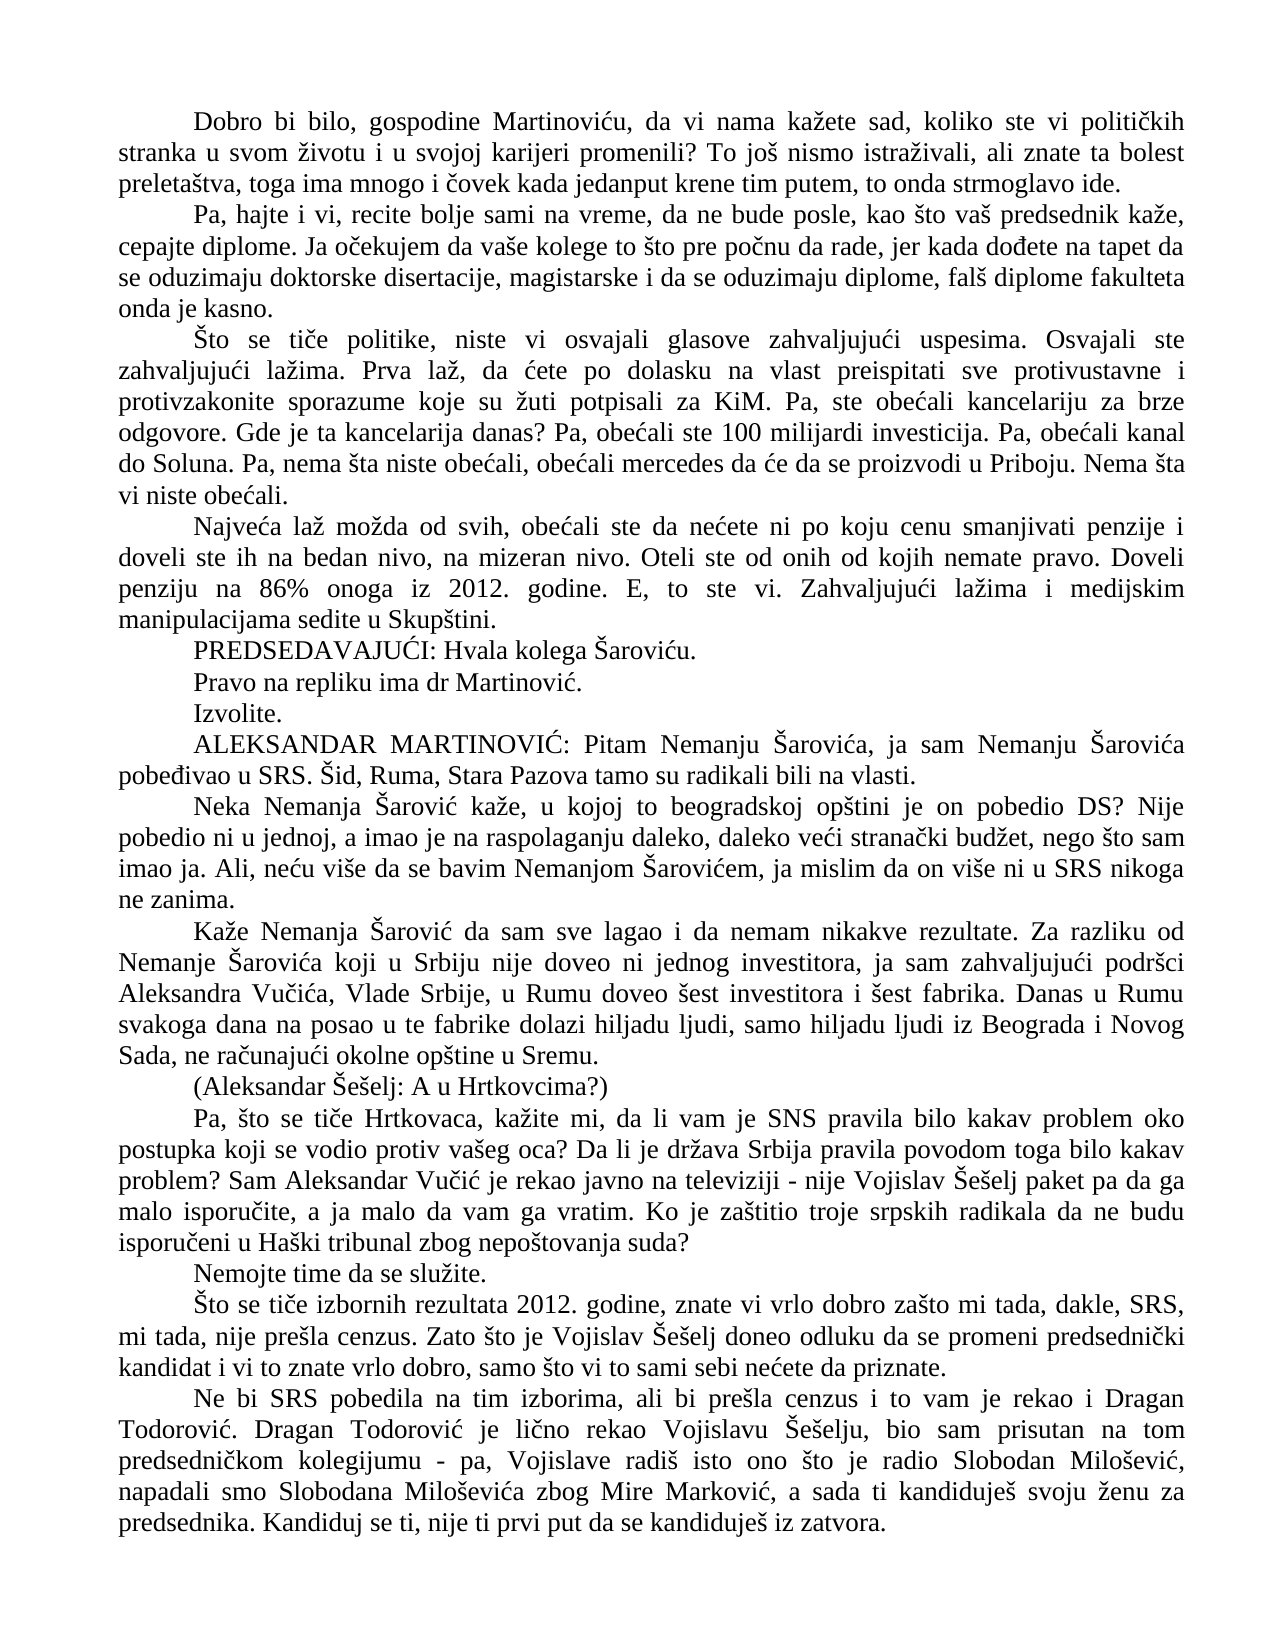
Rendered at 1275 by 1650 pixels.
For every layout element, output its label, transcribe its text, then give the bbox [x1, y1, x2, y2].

text PREDSEDAVAJUĆI: Hvala kolega Šaroviću. [118, 634, 1186, 666]
text Nemojte time da se služite. [118, 1257, 1186, 1288]
text Dobro bi bilo, gospodine Martinoviću, da vi nama kažete sad, koliko ste vi političkih stranka u svom životu i u svojoj karijeri promenili? To još nismo istraživali, ali znate ta bolest preletaštva, toga ima mnogo i čovek kada jedanput krene tim putem, to onda strmoglavo ide. [118, 105, 1186, 198]
text Najveća laž možda od svih, obećali ste da nećete ni po koju cenu smanjivati penzije i doveli ste ih na bedan nivo, na mizeran nivo. Oteli ste od onih od kojih nemate pravo. Doveli penziju na 86% onoga iz 2012. godine. E, to ste vi. Zahvaljujući lažima i medijskim manipulacijama sedite u Skupštini. [118, 510, 1186, 634]
text Pravo na repliku ima dr Martinović. [118, 666, 1186, 697]
text Izvolite. [118, 697, 1186, 728]
text (Aleksandar Šešelj: A u Hrtkovcima?) [118, 1071, 1186, 1102]
text Kaže Nemanja Šarović da sam sve lagao i da nemam nikakve rezultate. Za razliku od Nemanje Šarovića koji u Srbiju nije doveo ni jednog investitora, ja sam zahvaljujući podršci Aleksandra Vučića, Vlade Srbije, u Rumu doveo šest investitora i šest fabrika. Danas u Rumu svakoga dana na posao u te fabrike dolazi hiljadu ljudi, samo hiljadu ljudi iz Beograda i Novog Sada, ne računajući okolne opštine u Sremu. [118, 915, 1186, 1071]
text Neka Nemanja Šarović kaže, u kojoj to beogradskoj opštini je on pobedio DS? Nije pobedio ni u jednoj, a imao je na raspolaganju daleko, daleko veći stranački budžet, nego što sam imao ja. Ali, neću više da se bavim Nemanjom Šarovićem, ja mislim da on više ni u SRS nikoga ne zanima. [118, 790, 1186, 915]
text Što se tiče izbornih rezultata 2012. godine, znate vi vrlo dobro zašto mi tada, dakle, SRS, mi tada, nije prešla cenzus. Zato što je Vojislav Šešelj doneo odluku da se promeni predsednički kandidat i vi to znate vrlo dobro, samo što vi to sami sebi nećete da priznate. [118, 1288, 1186, 1382]
text ALEKSANDAR MARTINOVIĆ: Pitam Nemanju Šarovića, ja sam Nemanju Šarovića pobeđivao u SRS. Šid, Ruma, Stara Pazova tamo su radikali bili na vlasti. [118, 728, 1186, 790]
text Što se tiče politike, niste vi osvajali glasove zahvaljujući uspesima. Osvajali ste zahvaljujući lažima. Prva laž, da ćete po dolasku na vlast preispitati sve protivustavne i protivzakonite sporazume koje su žuti potpisali za KiM. Pa, ste obećali kancelariju za brze odgovore. Gde je ta kancelarija danas? Pa, obećali ste 100 milijardi investicija. Pa, obećali kanal do Soluna. Pa, nema šta niste obećali, obećali mercedes da će da se proizvodi u Priboju. Nema šta vi niste obećali. [118, 323, 1186, 510]
text Ne bi SRS pobedila na tim izborima, ali bi prešla cenzus i to vam je rekao i Dragan Todorović. Dragan Todorović je lično rekao Vojislavu Šešelju, bio sam prisutan na tom predsedničkom kolegijumu - pa, Vojislave radiš isto ono što je radio Slobodan Milošević, napadali smo Slobodana Miloševića zbog Mire Marković, a sada ti kandiduješ svoju ženu za predsednika. Kandiduj se ti, nije ti prvi put da se kandiduješ iz zatvora. [118, 1382, 1186, 1538]
text Pa, što se tiče Hrtkovaca, kažite mi, da li vam je SNS pravila bilo kakav problem oko postupka koji se vodio protiv vašeg oca? Da li je država Srbija pravila povodom toga bilo kakav problem? Sam Aleksandar Vučić je rekao javno na televiziji - nije Vojislav Šešelj paket pa da ga malo isporučite, a ja malo da vam ga vratim. Ko je zaštitio troje srpskih radikala da ne budu isporučeni u Haški tribunal zbog nepoštovanja suda? [118, 1102, 1186, 1257]
text Pa, hajte i vi, recite bolje sami na vreme, da ne bude posle, kao što vaš predsednik kaže, cepajte diplome. Ja očekujem da vaše kolege to što pre počnu da rade, jer kada dođete na tapet da se oduzimaju doktorske disertacije, magistarske i da se oduzimaju diplome, falš diplome fakulteta onda je kasno. [118, 198, 1186, 323]
